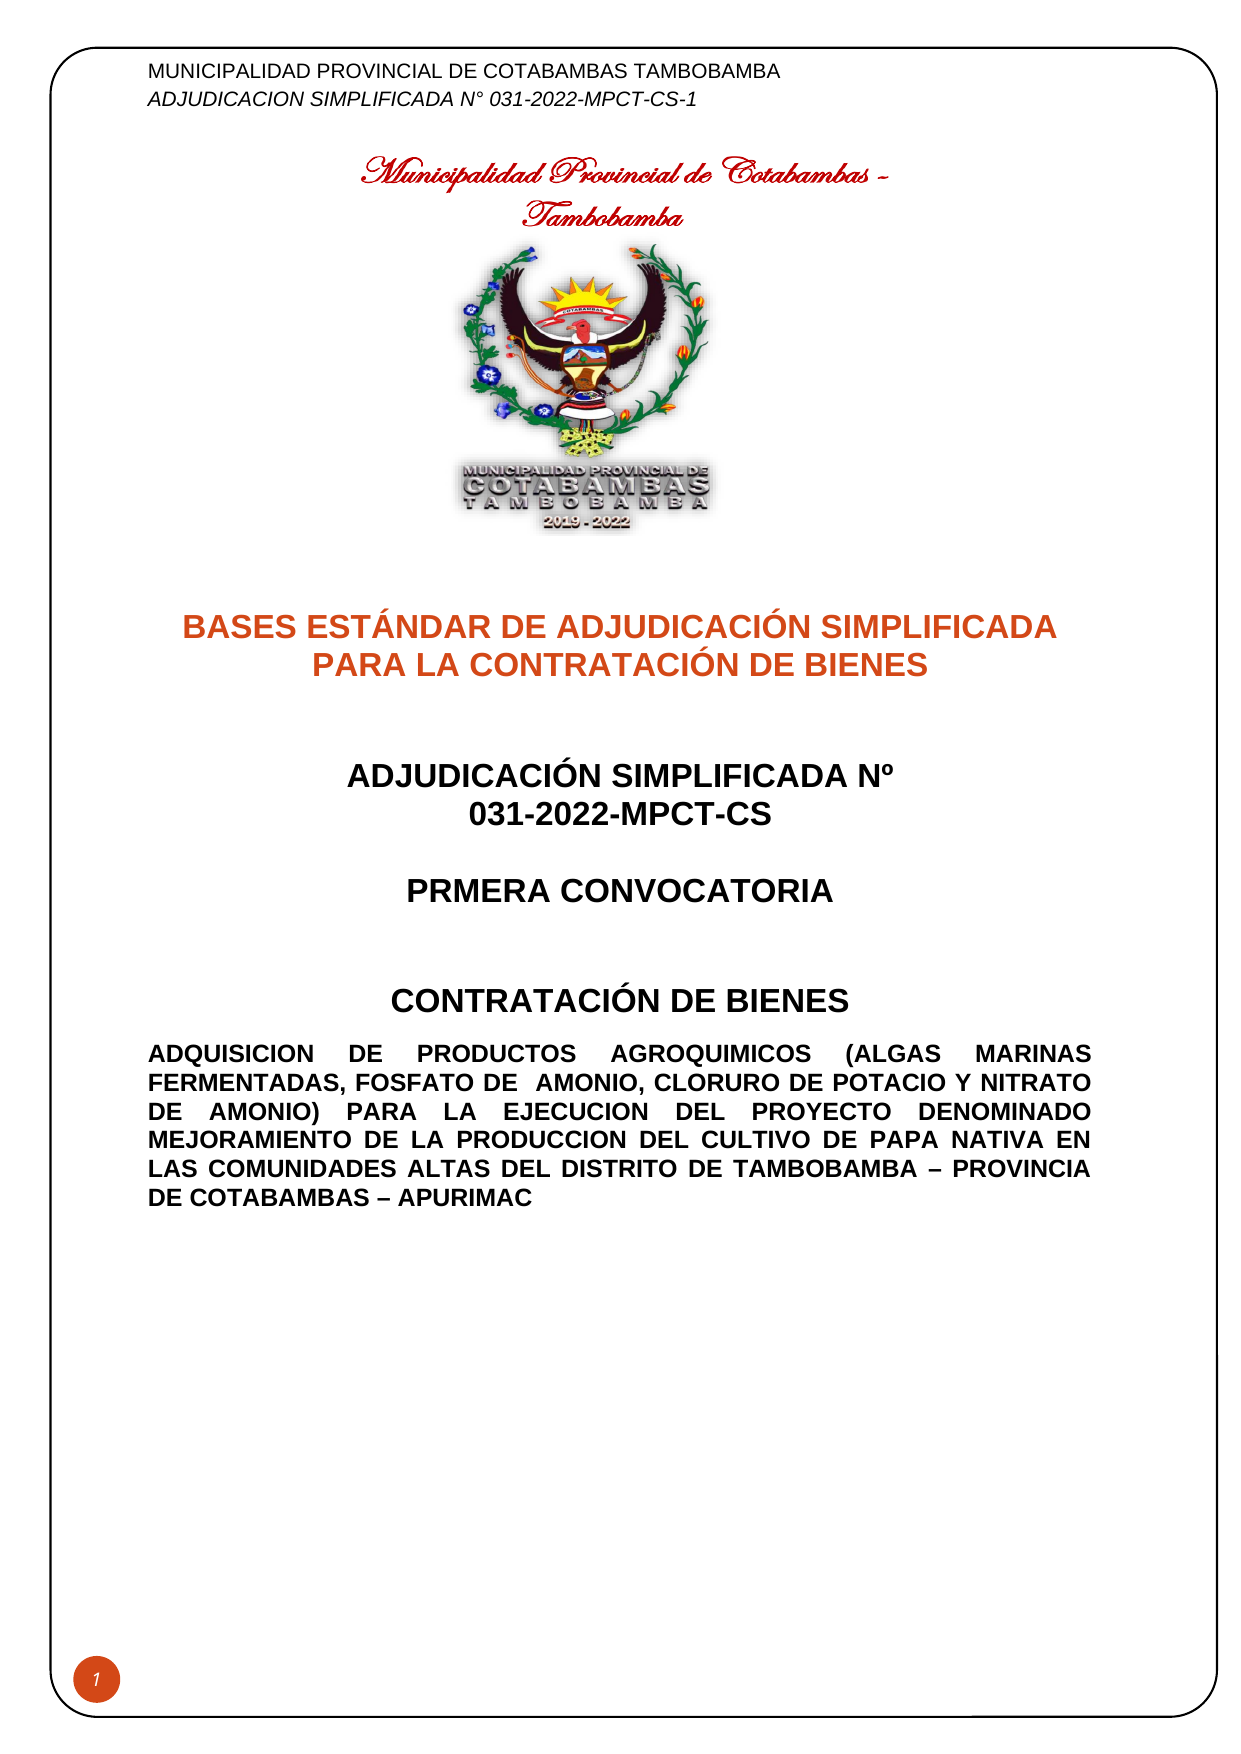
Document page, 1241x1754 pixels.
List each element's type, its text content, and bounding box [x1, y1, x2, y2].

text BASES ESTÁNDAR DE ADJUDICACIÓN SIMPLIFICADA PARA LA CONTRATACIÓN DE BIENES [148, 607, 1092, 684]
text 031-2022-MPCT-CS [148, 794, 1092, 833]
text ADQUISICION DE PRODUCTOS AGROQUIMICOS (ALGAS MARINAS FERMENTADAS, FOSFATO DE AMONIO, CLORURO DE POTACIO Y NITRATO DE AMONIO) PARA LA EJECUCION DEL PROYECTO DENOMINADO MEJORAMIENTO DE LA PRODUCCION DEL CULTIVO DE PAPA NATIVA EN LAS COMUNIDADES ALTAS DEL DISTRITO DE TAMBOBAMBA – PROVINCIA DE COTABAMBAS – APURIMAC [148, 1039, 1092, 1212]
picture [350, 147, 890, 536]
text PRMERA CONVOCATORIA [148, 871, 1092, 909]
text ADJUDICACIÓN SIMPLIFICADA Nº [148, 756, 1092, 794]
text CONTRATACIÓN DE BIENES [148, 981, 1092, 1020]
